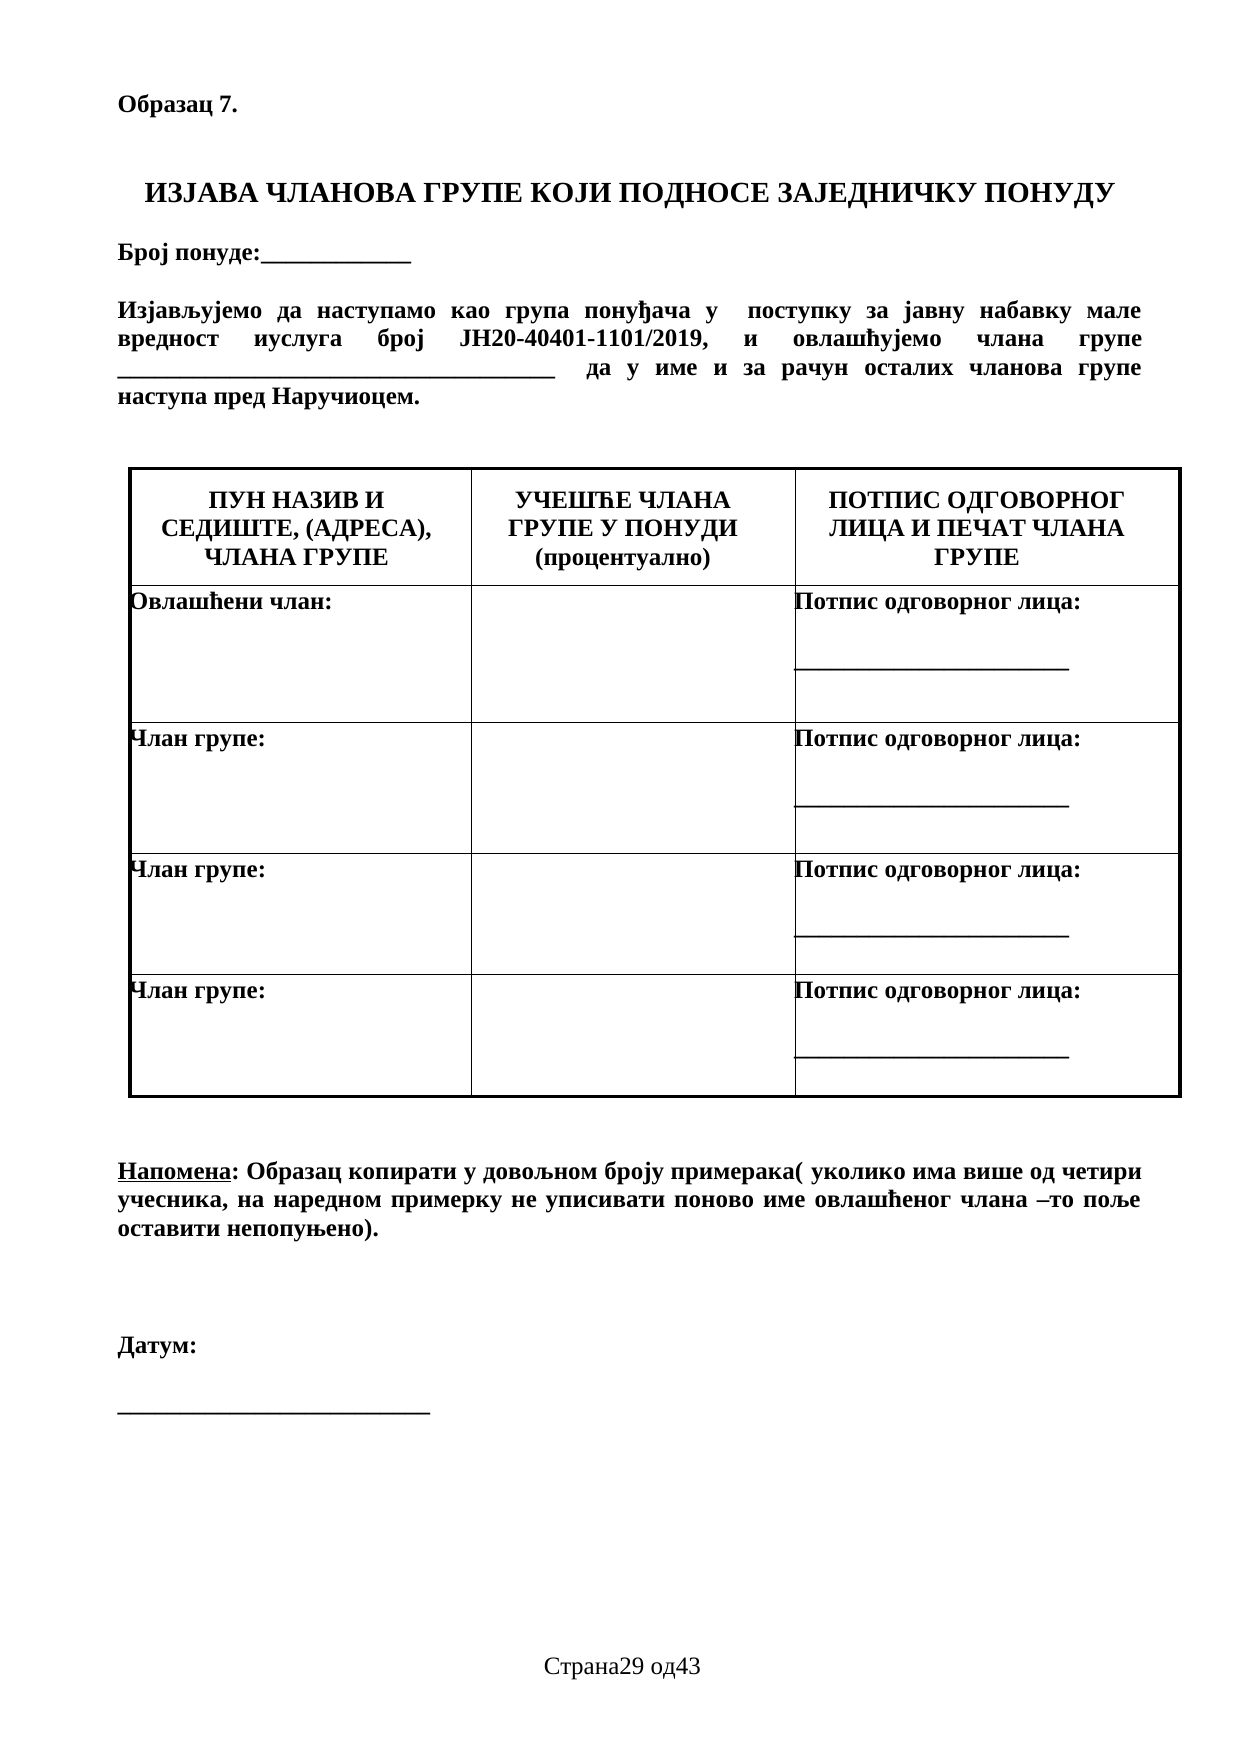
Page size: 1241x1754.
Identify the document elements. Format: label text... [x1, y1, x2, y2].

text Изјављујемо да наступамо као група понуђача у поступку за јавну набавку мале вредност иуслуга број ЈН20-40401-1101/2019, и овлашћујемо члана групе ___________________________________ да у име и за рачун осталих чланова групе наступа пред Наручиоцем. [117, 295, 1142, 410]
table_cell Члан групе: [132, 975, 471, 1094]
table_cell Потпис одговорног лица: ______________________ [796, 975, 1178, 1094]
table_cell Члан групе: [132, 723, 471, 853]
table_cell [472, 723, 795, 853]
table_cell Члан групе: [132, 854, 471, 974]
text _________________________ [117, 1388, 1142, 1416]
table_header ПОТПИС ОДГОВОРНОГ ЛИЦА И ПЕЧАТ ЧЛАНА ГРУПЕ [796, 470, 1178, 585]
table_cell Овлашћени члан: [132, 586, 471, 722]
table_cell Потпис одговорног лица: ______________________ [796, 586, 1178, 722]
table_cell Потпис одговорног лица: ______________________ [796, 723, 1178, 853]
table_cell [472, 854, 795, 974]
text Напомена: Образац копирати у довољном броју примерака( уколико има више од четири учесника, на наредном примерку не уписивати поново име овлашћеног члана –то поље оставити непопуњено). [117, 1156, 1142, 1242]
table_cell [472, 975, 795, 1094]
table_cell Потпис одговорног лица: ______________________ [796, 854, 1178, 974]
table_cell [472, 586, 795, 722]
text ИЗЈАВА ЧЛАНОВА ГРУПЕ КОЈИ ПОДНОСЕ ЗАЈЕДНИЧКУ ПОНУДУ [117, 175, 1142, 208]
table_header УЧЕШЋЕ ЧЛАНА ГРУПЕ У ПОНУДИ (процентуално) [472, 470, 795, 585]
text Број понуде:____________ [117, 237, 1142, 266]
text Образац 7. [117, 89, 1142, 117]
text Датум: [117, 1330, 1142, 1359]
table_header ПУН НАЗИВ И СЕДИШТЕ, (АДРЕСА), ЧЛАНА ГРУПЕ [132, 470, 471, 585]
